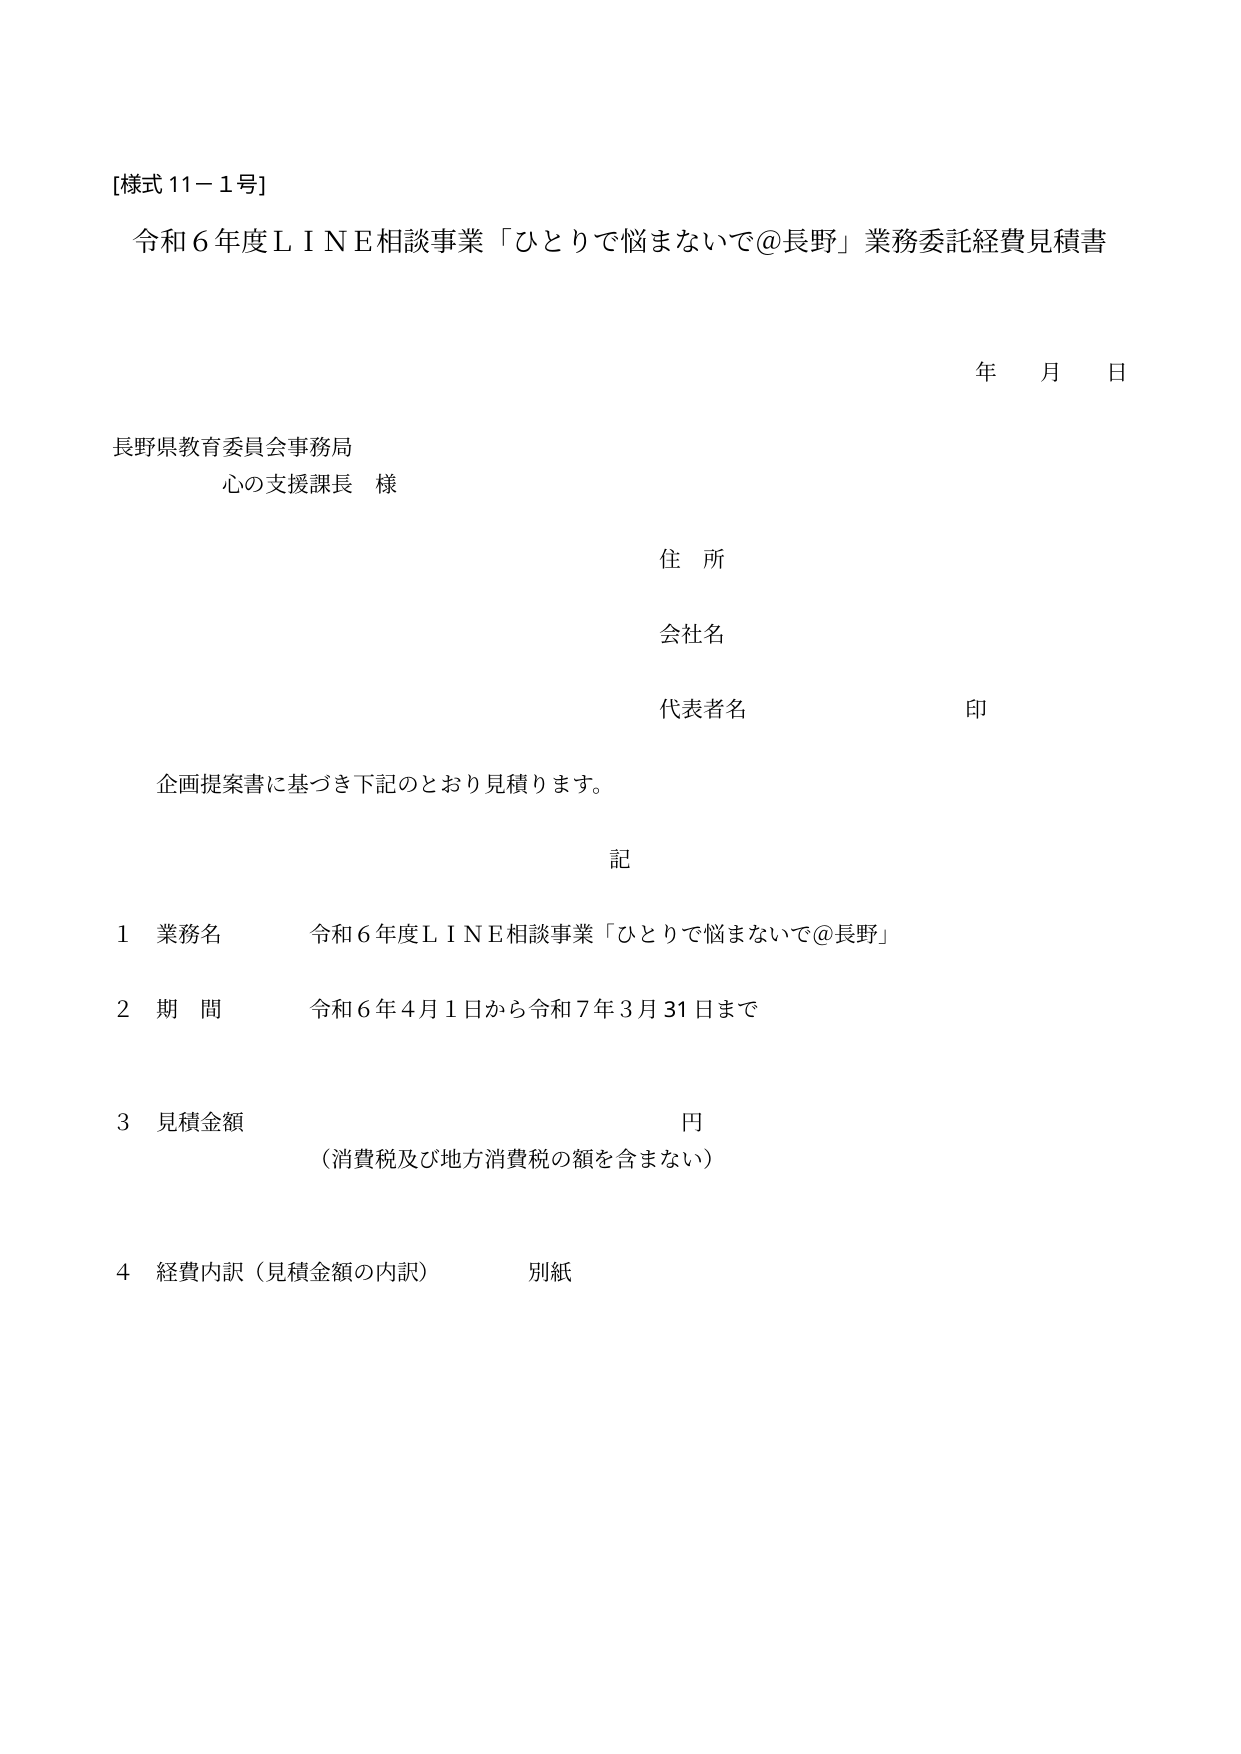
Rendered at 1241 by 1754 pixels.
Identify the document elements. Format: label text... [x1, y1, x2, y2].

text 住 所 [112, 539, 1128, 577]
text 代表者名 印 [112, 689, 1128, 727]
text 企画提案書に基づき下記のとおり見積ります。 [112, 764, 1128, 802]
text ３ 見積金額 円 [112, 1102, 1128, 1139]
text 令和６年度ＬＩＮＥ相談事業「ひとりで悩まないで＠長野」業務委託経費見積書 [112, 202, 1128, 277]
text 年 月 日 [112, 352, 1128, 389]
text （消費税及び地方消費税の額を含まない） [112, 1139, 1128, 1177]
text 心の支援課長 様 [112, 464, 1128, 502]
text 長野県教育委員会事務局 [112, 427, 1128, 464]
text ２ 期 間 令和６年４月１日から令和７年３月31日まで [112, 989, 1128, 1027]
text 会社名 [112, 614, 1128, 652]
text 記 [112, 839, 1128, 877]
text １ 業務名 令和６年度ＬＩＮＥ相談事業「ひとりで悩まないで＠長野」 [112, 914, 1128, 952]
text ４ 経費内訳（見積金額の内訳） 別紙 [112, 1252, 1128, 1289]
text [様式11－１号] [112, 164, 1128, 202]
